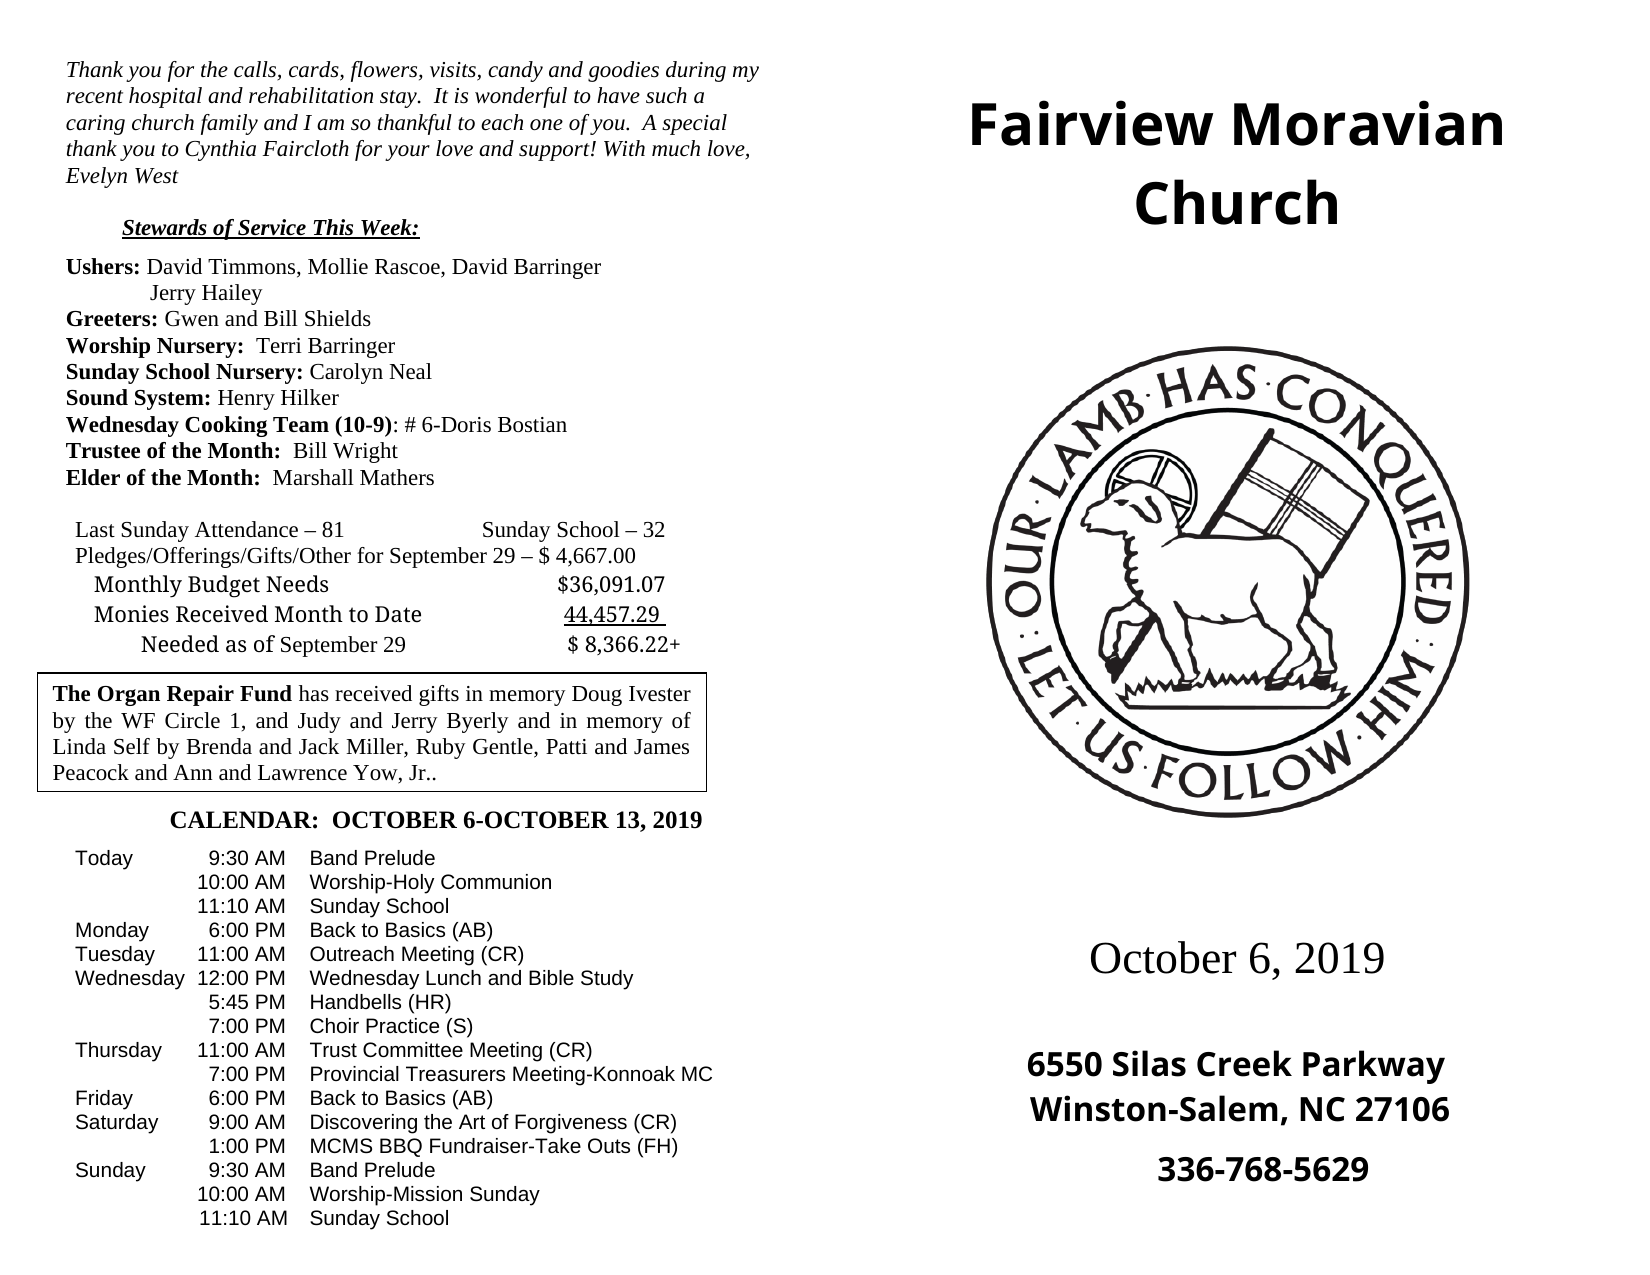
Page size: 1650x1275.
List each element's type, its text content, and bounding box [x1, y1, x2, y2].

text 11:10 AM Sunday School [75, 894, 797, 918]
text Winston-Salem, NC 27106 [984, 1086, 1487, 1131]
text 336-768-5629 [984, 1146, 1594, 1191]
text Monies Received Month to Date 44,457.29 [75, 599, 750, 628]
text Friday 6:00 PM Back to Basics (AB) [75, 1086, 797, 1109]
text Sunday School Nursery: Carolyn Neal [66, 358, 785, 384]
text Last Sunday Attendance – 81 Sunday School – 32 [75, 516, 750, 543]
text 7:00 PM Choir Practice (S) [75, 1014, 797, 1038]
text 7:00 PM Provincial Treasurers Meeting-Konnoak MC [75, 1062, 797, 1086]
text Needed as of September 29 $ 8,366.22+ [75, 628, 750, 658]
text 11:10 AM Sunday School [75, 1205, 797, 1229]
text Monday 6:00 PM Back to Basics (AB) [75, 918, 797, 942]
text Worship Nursery: Terri Barringer [66, 332, 785, 358]
text 5:45 PM Handbells (HR) [75, 990, 797, 1014]
text 10:00 AM Worship-Holy Communion [75, 870, 797, 894]
text Sound System: Henry Hilker [66, 384, 785, 411]
text Sunday 9:30 AM Band Prelude [75, 1157, 797, 1181]
text Monthly Budget Needs $36,091.07 [75, 569, 750, 599]
text Today 9:30 AM Band Prelude [75, 846, 797, 870]
text October 6, 2019 [965, 931, 1509, 984]
text 1:00 PM MCMS BBQ Fundraiser-Take Outs (FH) [75, 1133, 797, 1157]
text CALENDAR: OCTOBER 6-OCTOBER 13, 2019 [75, 805, 797, 834]
text Saturday 9:00 AM Discovering the Art of Forgiveness (CR) [75, 1109, 797, 1133]
text Greeters: Gwen and Bill Shields [66, 305, 794, 332]
text Wednesday 12:00 PM Wednesday Lunch and Bible Study [75, 966, 797, 990]
text Tuesday 11:00 AM Outreach Meeting (CR) [75, 942, 797, 966]
text 6550 Silas Creek Parkway [984, 1041, 1487, 1086]
text Trustee of the Month: Bill Wright [66, 437, 794, 463]
text Ushers: David Timmons, Mollie Rascoe, David Barringer [66, 253, 794, 279]
text Elder of the Month: Marshall Mathers [66, 463, 794, 490]
text Jerry Hailey [66, 279, 794, 305]
text Wednesday Cooking Team (10-9): # 6-Doris Bostian [66, 411, 785, 437]
text Thank you for the calls, cards, flowers, visits, candy and goodies during my recent hospital and rehabilitation stay. It is wonderful to have such a caring church family and I am so thankful to each one of you. A special thank you to Cynthia Faircloth for your love and support! With much love, Evelyn West [66, 56, 769, 188]
text Stewards of Service This Week: [122, 214, 788, 241]
picture [979, 339, 1475, 824]
text Thursday 11:00 AM Trust Committee Meeting (CR) [75, 1038, 797, 1062]
text Pledges/Offerings/Gifts/Other for September 29 – $ 4,667.00 [75, 543, 750, 569]
text 10:00 AM Worship-Mission Sunday [75, 1181, 797, 1205]
text Fairview Moravian Church [881, 83, 1594, 242]
